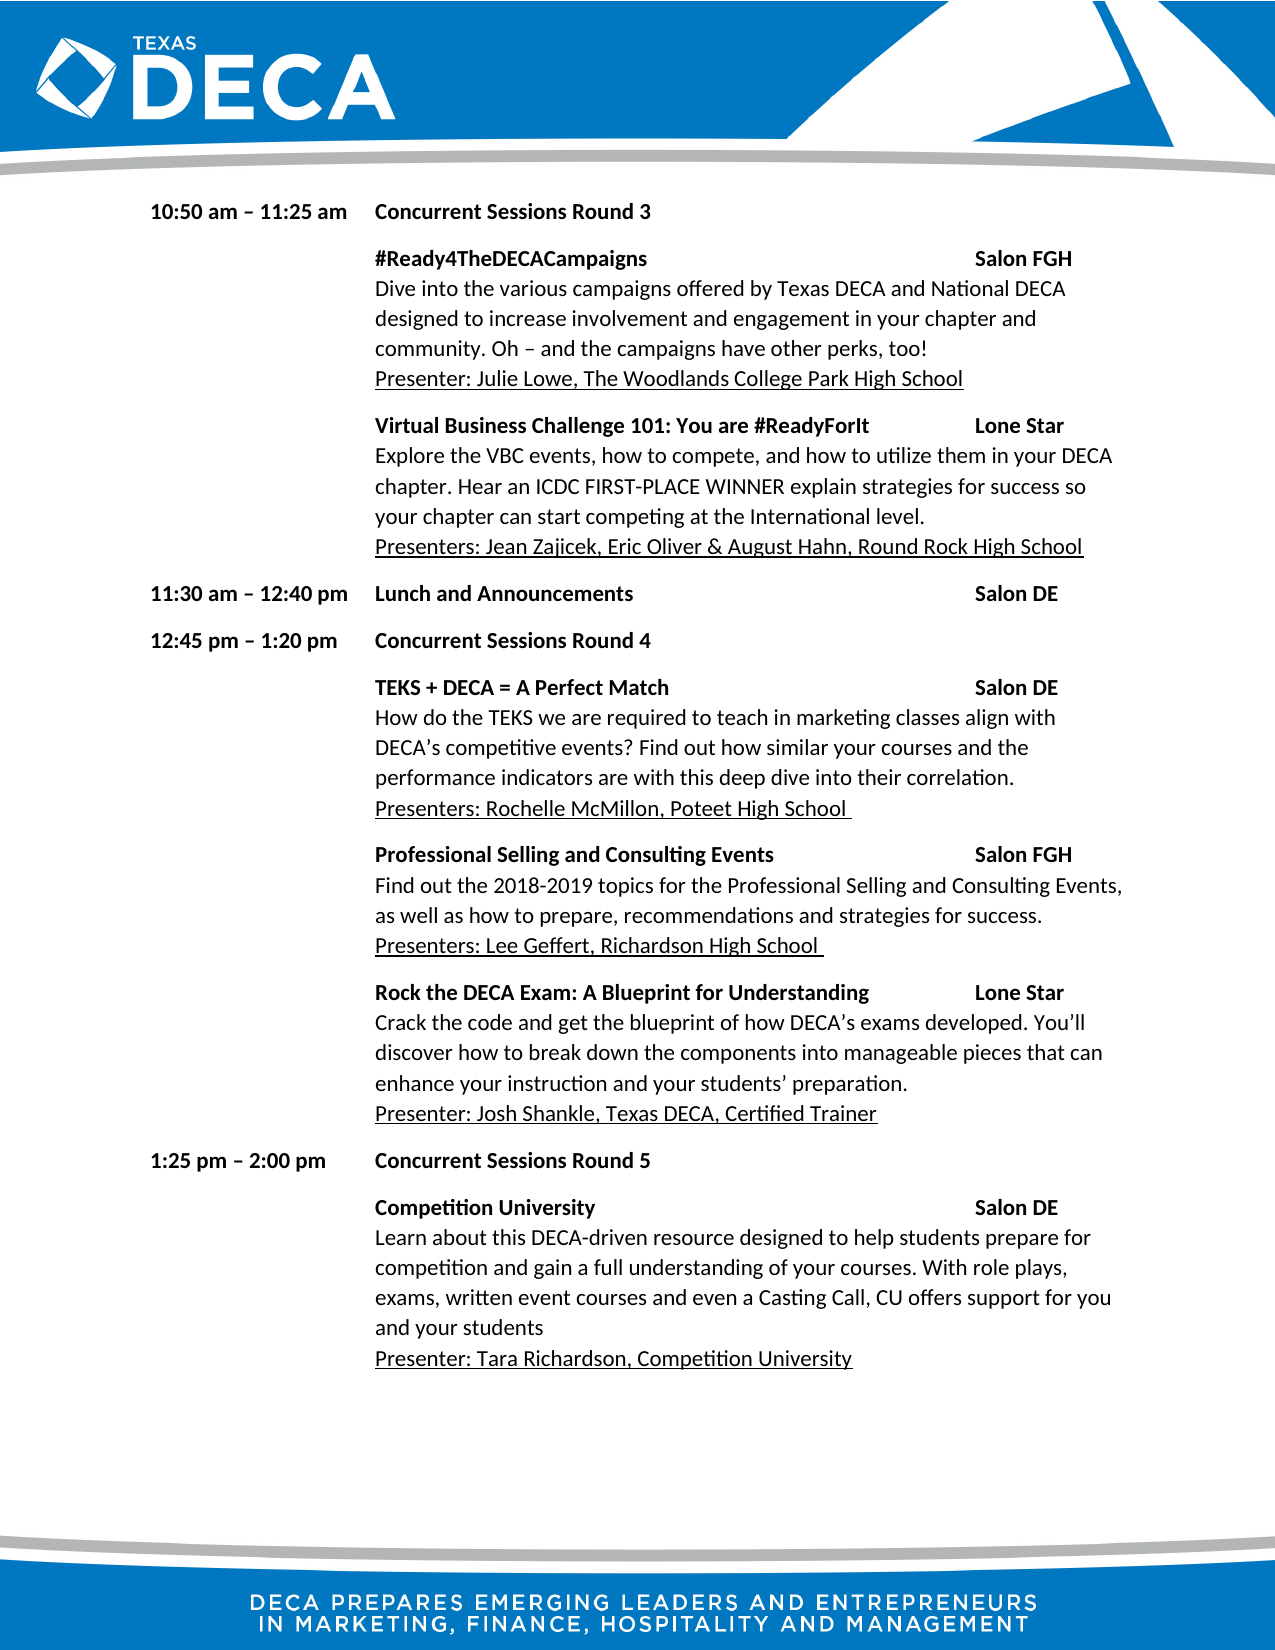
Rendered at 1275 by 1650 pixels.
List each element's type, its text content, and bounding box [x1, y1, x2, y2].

text #Ready4TheDECACampaigns Salon FGH Dive into the various campaigns offered by Texas DECA and National DECA designed to increase involvement and engagement in your chapter and community. Oh – and the campaigns have other perks, too! Presenter: Julie Lowe, The Woodlands College Park High School [150, 244, 1125, 393]
text TEKS + DECA = A Perfect Match Salon DE How do the TEKS we are required to teach in marketing classes align with DECA’s competitive events? Find out how similar your courses and the performance indicators are with this deep dive into their correlation. Presenters: Rochelle McMillon, Poteet High School [150, 673, 1125, 822]
text 1:25 pm – 2:00 pm Concurrent Sessions Round 5 [150, 1146, 1125, 1174]
text Rock the DECA Exam: A Blueprint for Understanding Lone Star Crack the code and get the blueprint of how DECA’s exams developed. You’ll discover how to break down the components into manageable pieces that can enhance your instruction and your students’ preparation. Presenter: Josh Shankle, Texas DECA, Certified Trainer [150, 978, 1125, 1127]
text Professional Selling and Consulting Events Salon FGH Find out the 2018-2019 topics for the Professional Selling and Consulting Events, as well as how to prepare, recommendations and strategies for success. Presenters: Lee Geffert, Richardson High School [150, 841, 1125, 959]
text Competition University Salon DE Learn about this DECA-driven resource designed to help students prepare for competition and gain a full understanding of your courses. With role plays, exams, written event courses and even a Casting Call, CU offers support for you and your students Presenter: Tara Richardson, Competition University [150, 1193, 1125, 1372]
text 12:45 pm – 1:20 pm Concurrent Sessions Round 4 [150, 626, 1125, 654]
picture [0, 1517, 1275, 1650]
text Virtual Business Challenge 101: You are #ReadyForIt Lone Star Explore the VBC events, how to compete, and how to utilize them in your DECA chapter. Hear an ICDC FIRST-PLACE WINNER explain strategies for success so your chapter can start competing at the International level. Presenters: Jean Zajicek, Eric Oliver & August Hahn, Round Rock High School [150, 411, 1125, 560]
picture [0, 1, 1275, 196]
text 10:50 am – 11:25 am Concurrent Sessions Round 3 [150, 197, 1125, 225]
text 11:30 am – 12:40 pm Lunch and Announcements Salon DE [150, 579, 1125, 607]
